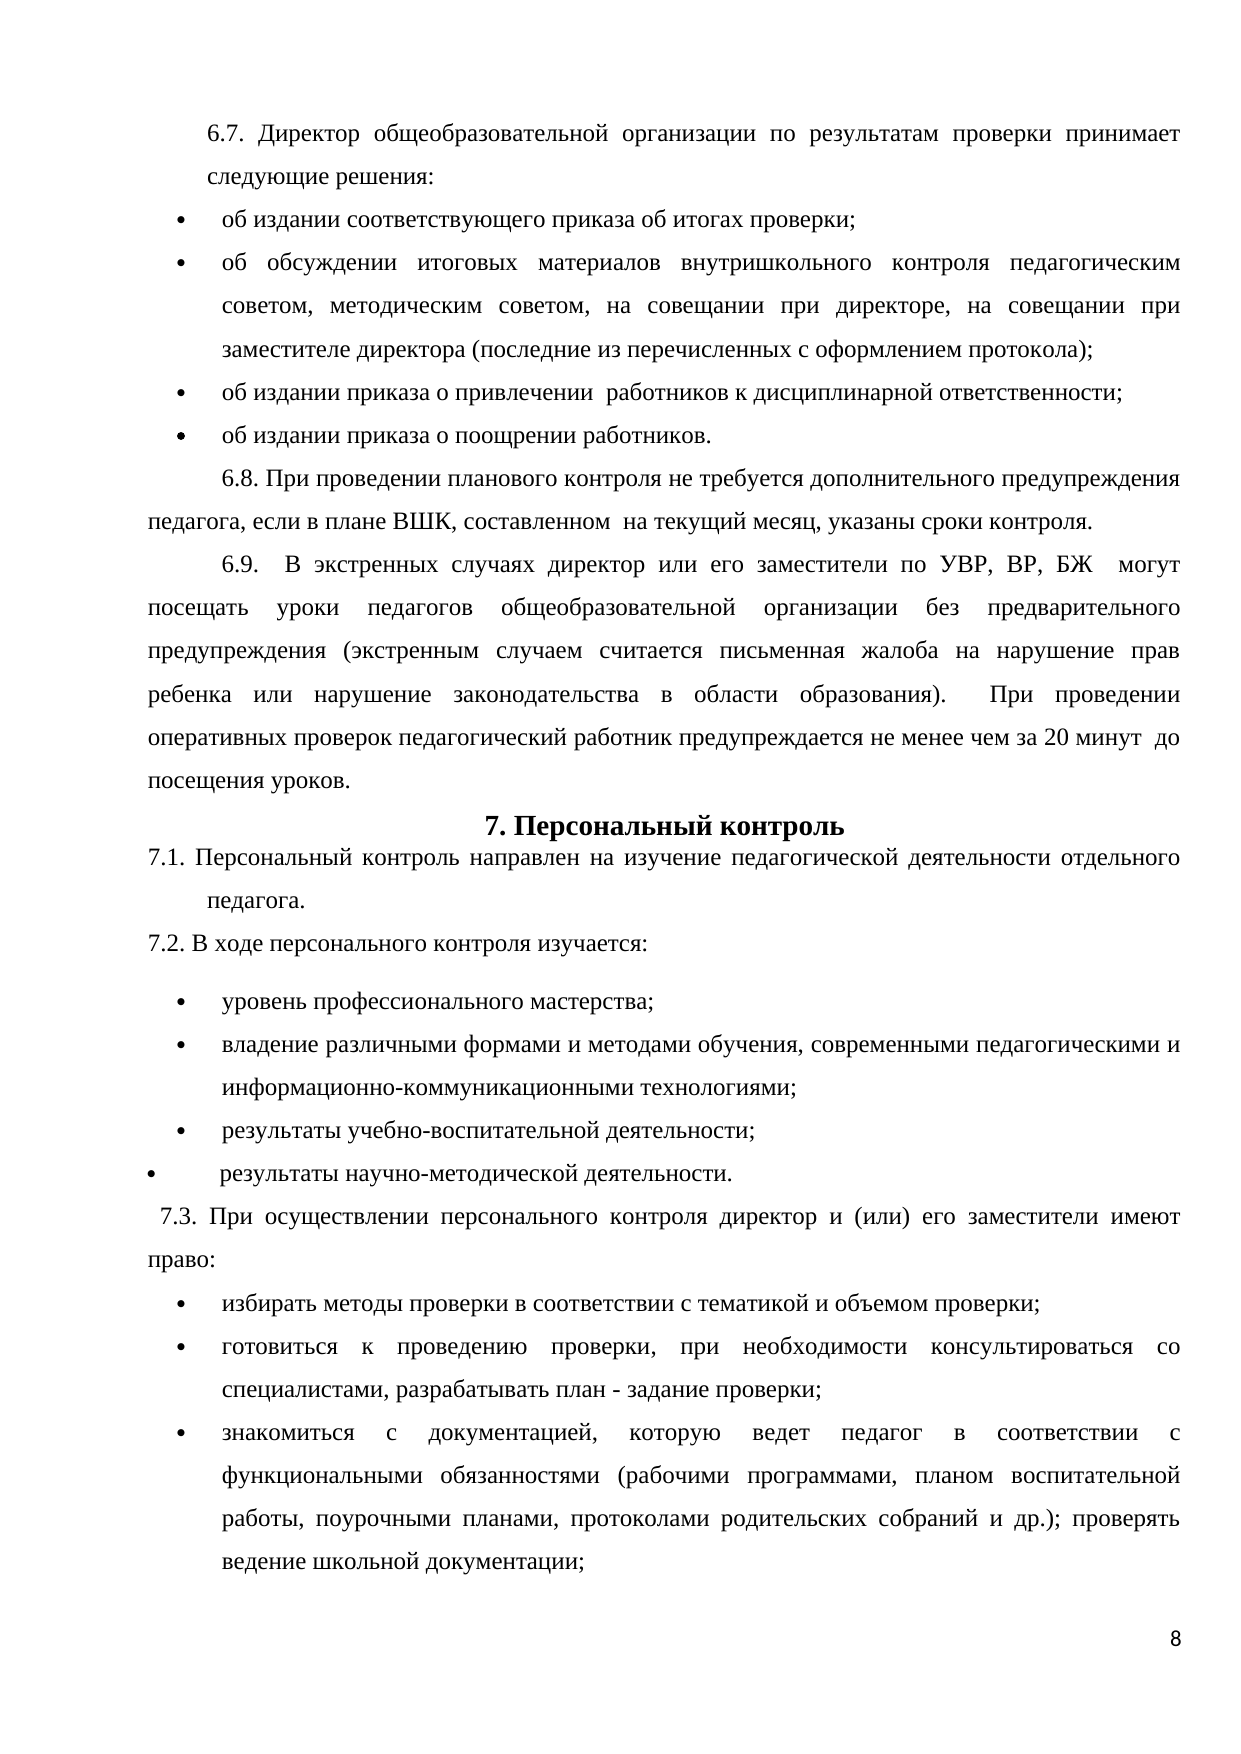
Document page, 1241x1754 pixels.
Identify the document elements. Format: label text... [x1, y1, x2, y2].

text 6.7. Директор общеобразовательной организации по результатам проверки принимает следующие решения: [207, 118, 1181, 190]
list уровень профессионального мастерства; [177, 986, 1181, 1014]
list об издании приказа о привлечении работников к дисциплинарной ответственности; [177, 377, 1181, 406]
list об издании соответствующего приказа об итогах проверки; [177, 204, 1181, 233]
list готовиться к проведению проверки, при необходимости консультироваться со специалистами, разрабатывать план - задание проверки; [177, 1331, 1181, 1403]
list об обсуждении итоговых материалов внутришкольного контроля педагогическим советом, методическим советом, на совещании при директоре, на совещании при заместителе директора (последние из перечисленных с оформлением протокола); [177, 247, 1181, 362]
list об издании приказа о поощрении работников. [177, 420, 1181, 449]
list избирать методы проверки в соответствии с тематикой и объемом проверки; [177, 1288, 1181, 1316]
list владение различными формами и методами обучения, современными педагогическими и информационно-коммуникационными технологиями; [177, 1029, 1181, 1101]
text 6.9. В экстренных случаях директор или его заместители по УВР, ВР, БЖ могут посещать уроки педагогов общеобразовательной организации без предварительного предупреждения (экстренным случаем считается письменная жалоба на нарушение прав ребенка или нарушение законодательства в области образования). При проведении оперативных проверок педагогический работник предупреждается не менее чем за 20 минут до посещения уроков. [148, 549, 1181, 794]
text 7.3. При осуществлении персонального контроля директор и (или) его заместители имеют право: [148, 1201, 1181, 1273]
list результаты научно-методической деятельности. [148, 1158, 1181, 1187]
text 7.1. Персональный контроль направлен на изучение педагогической деятельности отдельного педагога. [148, 842, 1181, 913]
list результаты учебно-воспитательной деятельности; [177, 1115, 1181, 1144]
list знакомиться с документацией, которую ведет педагог в соответствии с функциональными обязанностями (рабочими программами, планом воспитательной работы, поурочными планами, протоколами родительских собраний и др.); проверять ведение школьной документации; [177, 1417, 1181, 1575]
text 6.8. При проведении планового контроля не требуется дополнительного предупреждения педагога, если в плане ВШК, составленном на текущий месяц, указаны сроки контроля. [148, 463, 1181, 535]
text 7.2. В ходе персонального контроля изучается: [148, 928, 1181, 957]
text 7. Персональный контроль [148, 808, 1181, 842]
